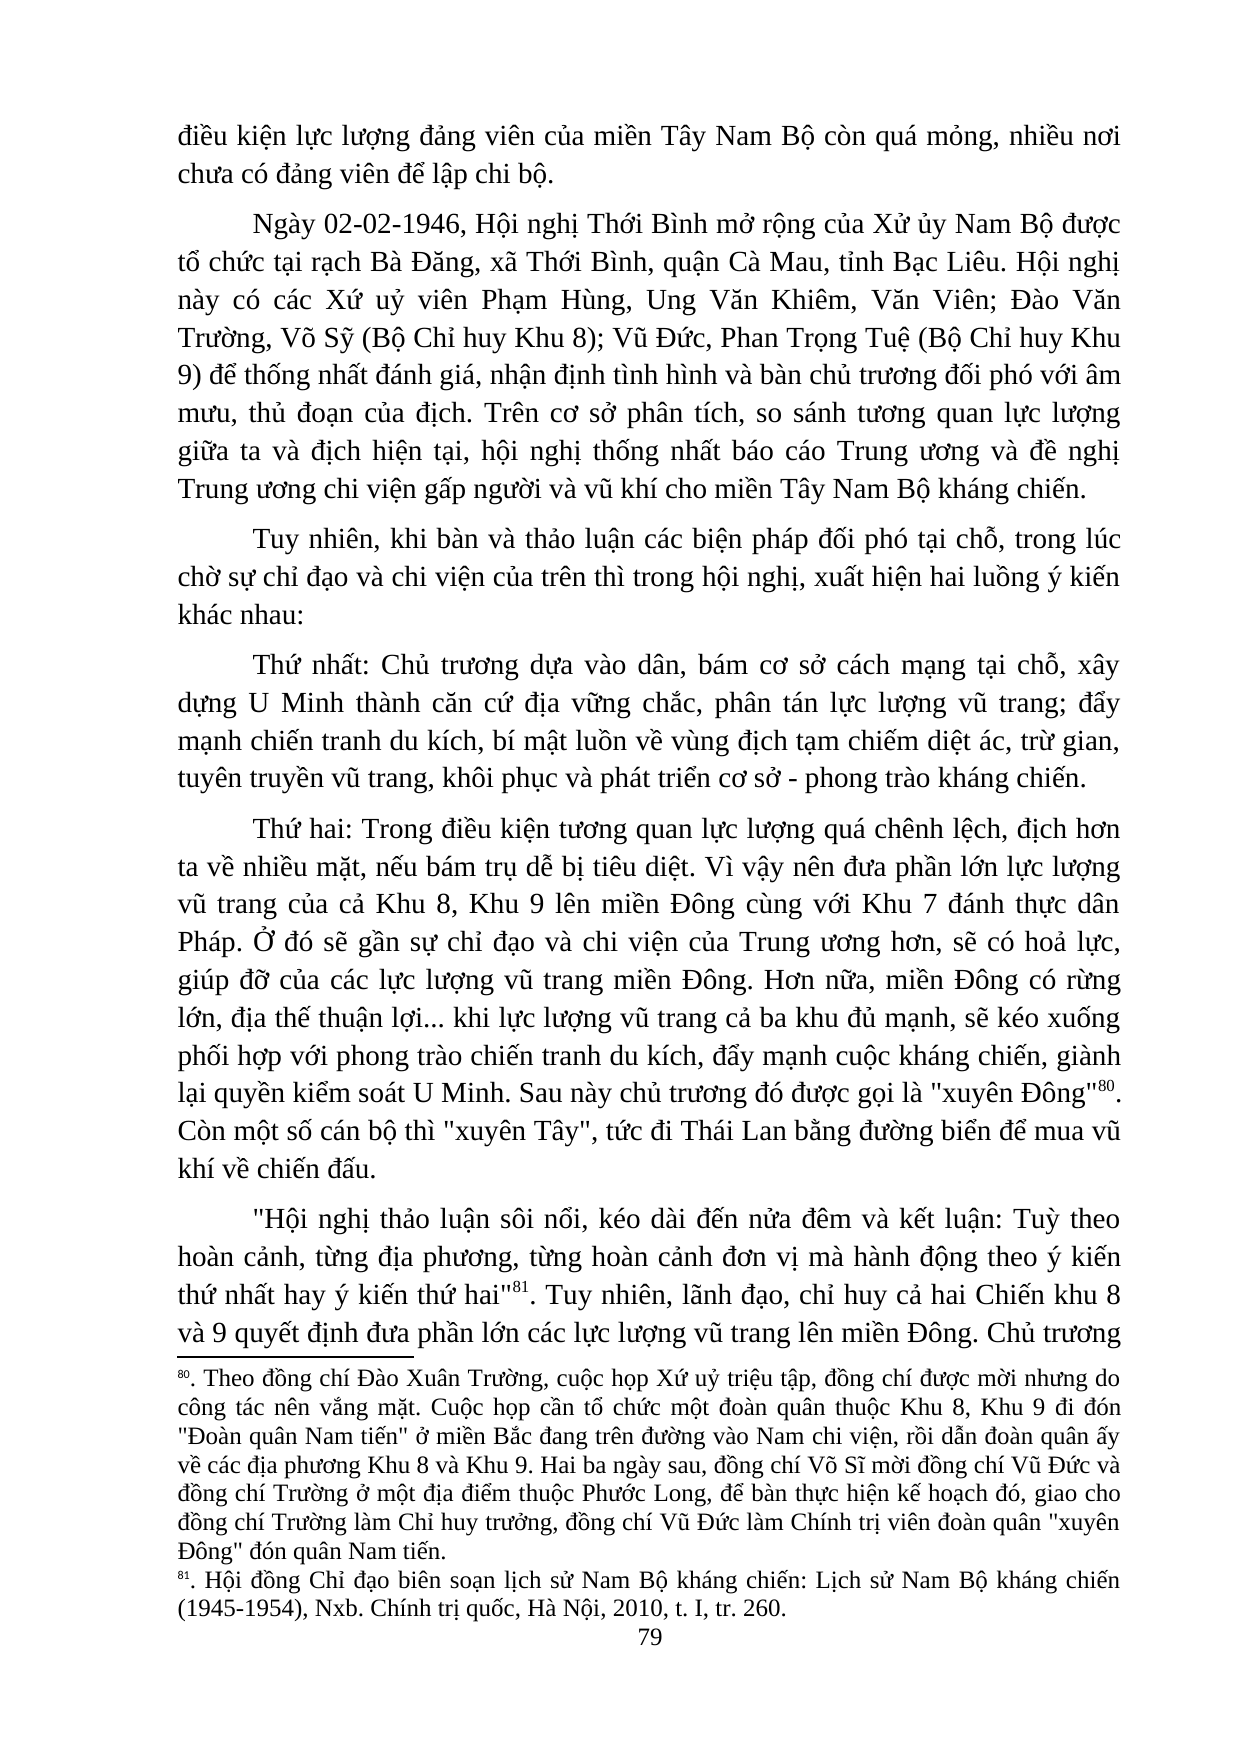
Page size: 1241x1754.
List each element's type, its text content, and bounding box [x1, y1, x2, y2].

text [177, 1202, 1122, 1348]
text Thứ nhất: Chủ trương dựa vào dân, bám cơ sở cách mạng tại chỗ, xây dựng U Minh thành căn cứ địa vững chắc, phân tán lực lượng vũ trang; đẩy mạnh chiến tranh du kích, bí mật luồn về vùng địch tạm chiếm diệt ác, trừ gian, tuyên truyền vũ trang, khôi phục và phát triển cơ sở - phong trào kháng chiến. [177, 647, 1122, 794]
text Thứ hai: Trong điều kiện tương quan lực lượng quá chênh lệch, địch hơn ta về nhiều mặt, nếu bám trụ dễ bị tiêu diệt. Vì vậy nên đưa phần lớn lực lượng vũ trang của cả Khu 8, Khu 9 lên miền Đông cùng với Khu 7 đánh thực dân Pháp. Ở đó sẽ gần sự chỉ đạo và chi viện của Trung ương hơn, sẽ có hoả lực, giúp đỡ của các lực lượng vũ trang miền Đông. Hơn nữa, miền Đông có rừng lớn, địa thế thuận lợi... khi lực lượng vũ trang cả ba khu đủ mạnh, sẽ kéo xuống phối hợp với phong trào chiến tranh du kích, đẩy mạnh cuộc kháng chiến, giành lại quyền kiểm soát U Minh. Sau này chủ trương đó được gọi là "xuyên Đông". Còn một số cán bộ thì "xuyên Tây", tức đi Thái Lan bằng đường biển để mua vũ khí về chiến đấu. [177, 811, 1122, 1185]
text Tuy nhiên, khi bàn và thảo luận các biện pháp đối phó tại chỗ, trong lúc chờ sự chỉ đạo và chi viện của trên thì trong hội nghị, xuất hiện hai luồng ý kiến khác nhau: [177, 521, 1122, 630]
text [177, 118, 1122, 189]
text Ngày 02-02-1946, Hội nghị Thới Bình mở rộng của Xử ủy Nam Bộ được tổ chức tại rạch Bà Đăng, xã Thới Bình, quận Cà Mau, tỉnh Bạc Liêu. Hội nghị này có các Xứ uỷ viên Phạm Hùng, Ung Văn Khiêm, Văn Viên; Đào Văn Trường, Võ Sỹ (Bộ Chỉ huy Khu 8); Vũ Đức, Phan Trọng Tuệ (Bộ Chỉ huy Khu 9) để thống nhất đánh giá, nhận định tình hình và bàn chủ trương đối phó với âm mưu, thủ đoạn của địch. Trên cơ sở phân tích, so sánh tương quan lực lượng giữa ta và địch hiện tại, hội nghị thống nhất báo cáo Trung ương và đề nghị Trung ương chi viện gấp người và vũ khí cho miền Tây Nam Bộ kháng chiến. [177, 206, 1122, 504]
